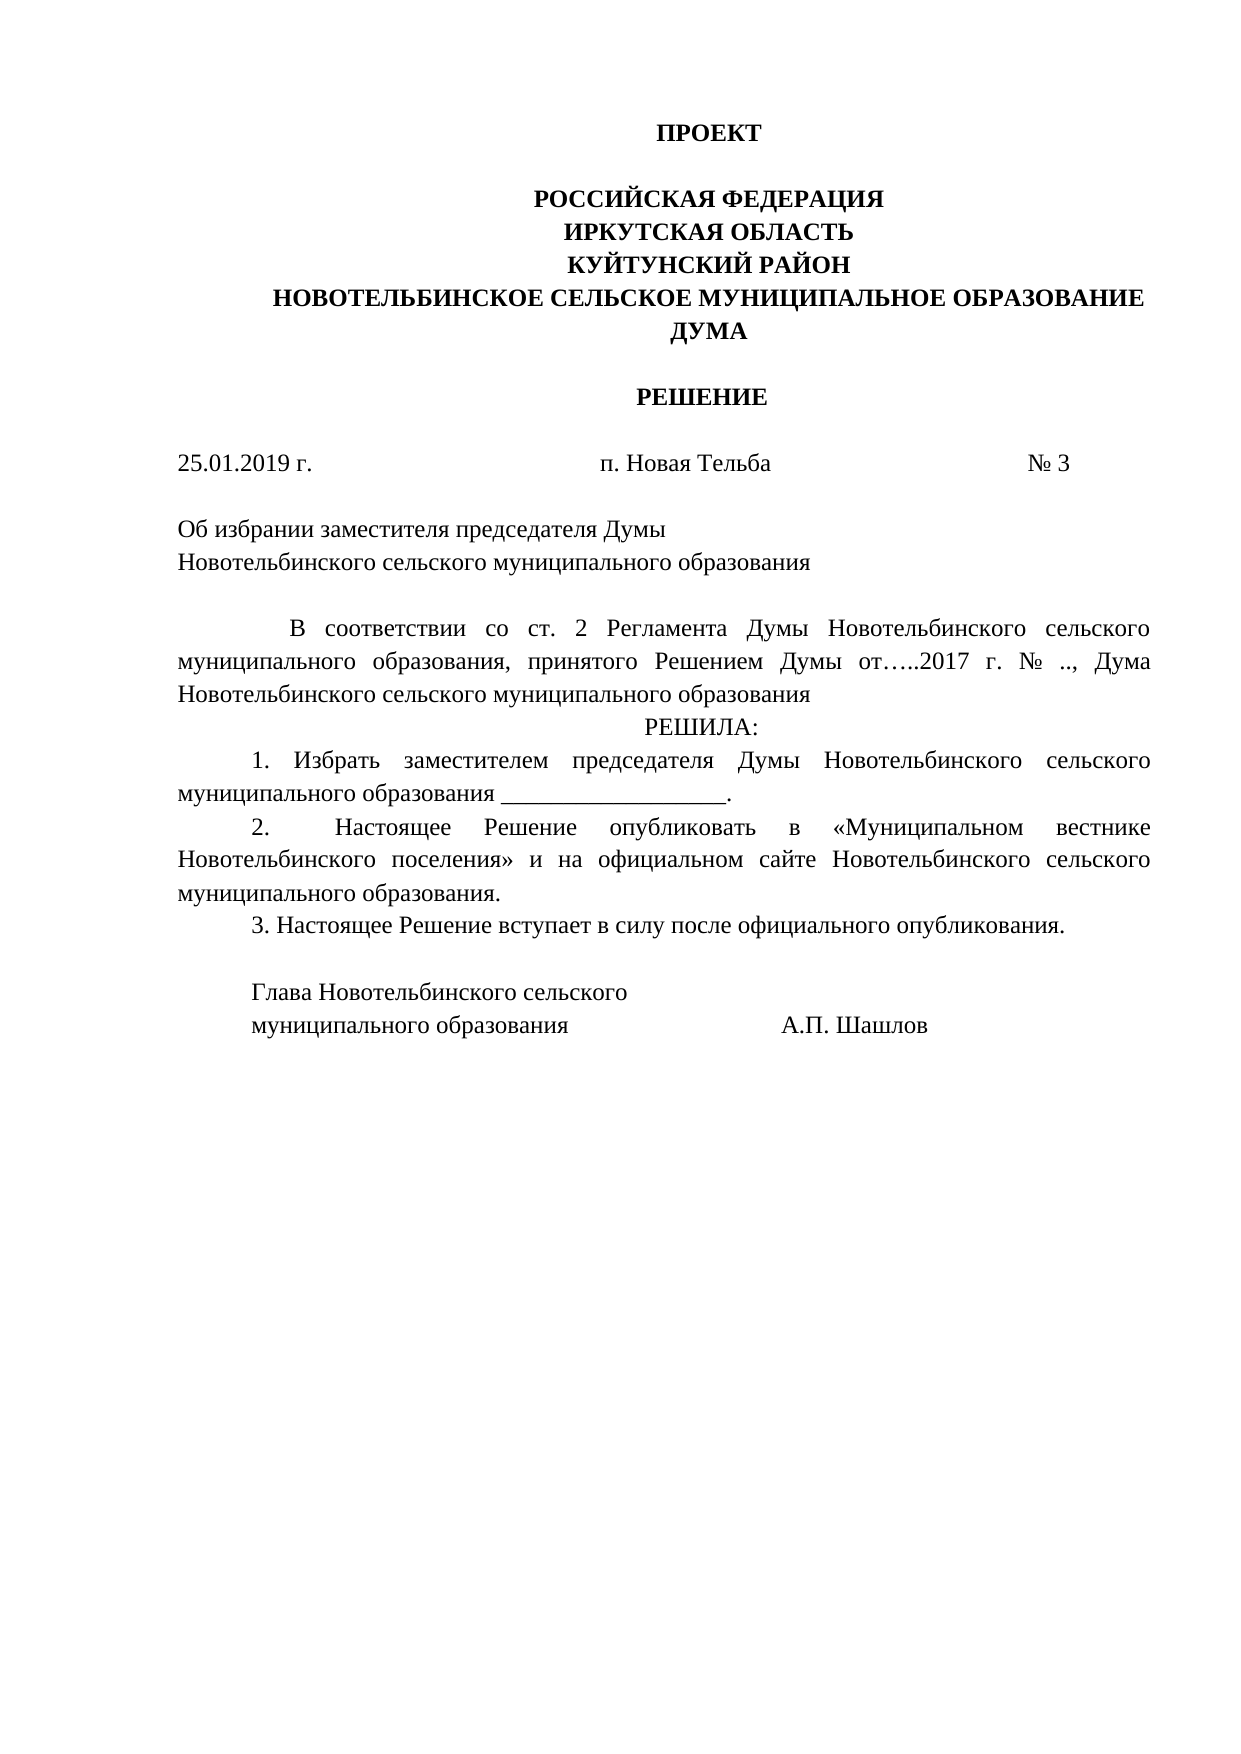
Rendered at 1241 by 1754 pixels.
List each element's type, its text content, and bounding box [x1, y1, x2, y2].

text В соответствии со ст. 2 Регламента Думы Новотельбинского сельского муниципального образования, принятого Решением Думы от…..2017 г. № .., Дума Новотельбинского сельского муниципального образования [177, 613, 1152, 708]
text РЕШЕНИЕ [177, 382, 1152, 411]
text РЕШИЛА: [177, 712, 1152, 741]
text НОВОТЕЛЬБИНСКОЕ СЕЛЬСКОЕ МУНИЦИПАЛЬНОЕ ОБРАЗОВАНИЕ [192, 283, 1152, 312]
text 2. Настоящее Решение опубликовать в «Муниципальном вестнике Новотельбинского поселения» и на официальном сайте Новотельбинского сельского муниципального образования. [177, 812, 1152, 906]
text ПРОЕКТ [192, 118, 1152, 147]
text 3. Настоящее Решение вступает в силу после официального опубликования. [177, 911, 1152, 939]
text 1. Избрать заместителем председателя Думы Новотельбинского сельского муниципального образования __________________. [177, 746, 1152, 807]
text 25.01.2019 г. п. Новая Тельба № 3 [177, 448, 1152, 477]
text Новотельбинского сельского муниципального образования [177, 547, 1152, 576]
text КУЙТУНСКИЙ РАЙОН [192, 250, 1152, 279]
text ИРКУТСКАЯ ОБЛАСТЬ [192, 217, 1152, 246]
text ДУМА [192, 316, 1152, 345]
text муниципального образования А.П. Шашлов [177, 1010, 1152, 1038]
text Глава Новотельбинского сельского [177, 977, 1152, 1005]
text РОССИЙСКАЯ ФЕДЕРАЦИЯ [192, 184, 1152, 213]
text Об избрании заместителя председателя Думы [177, 514, 1152, 543]
